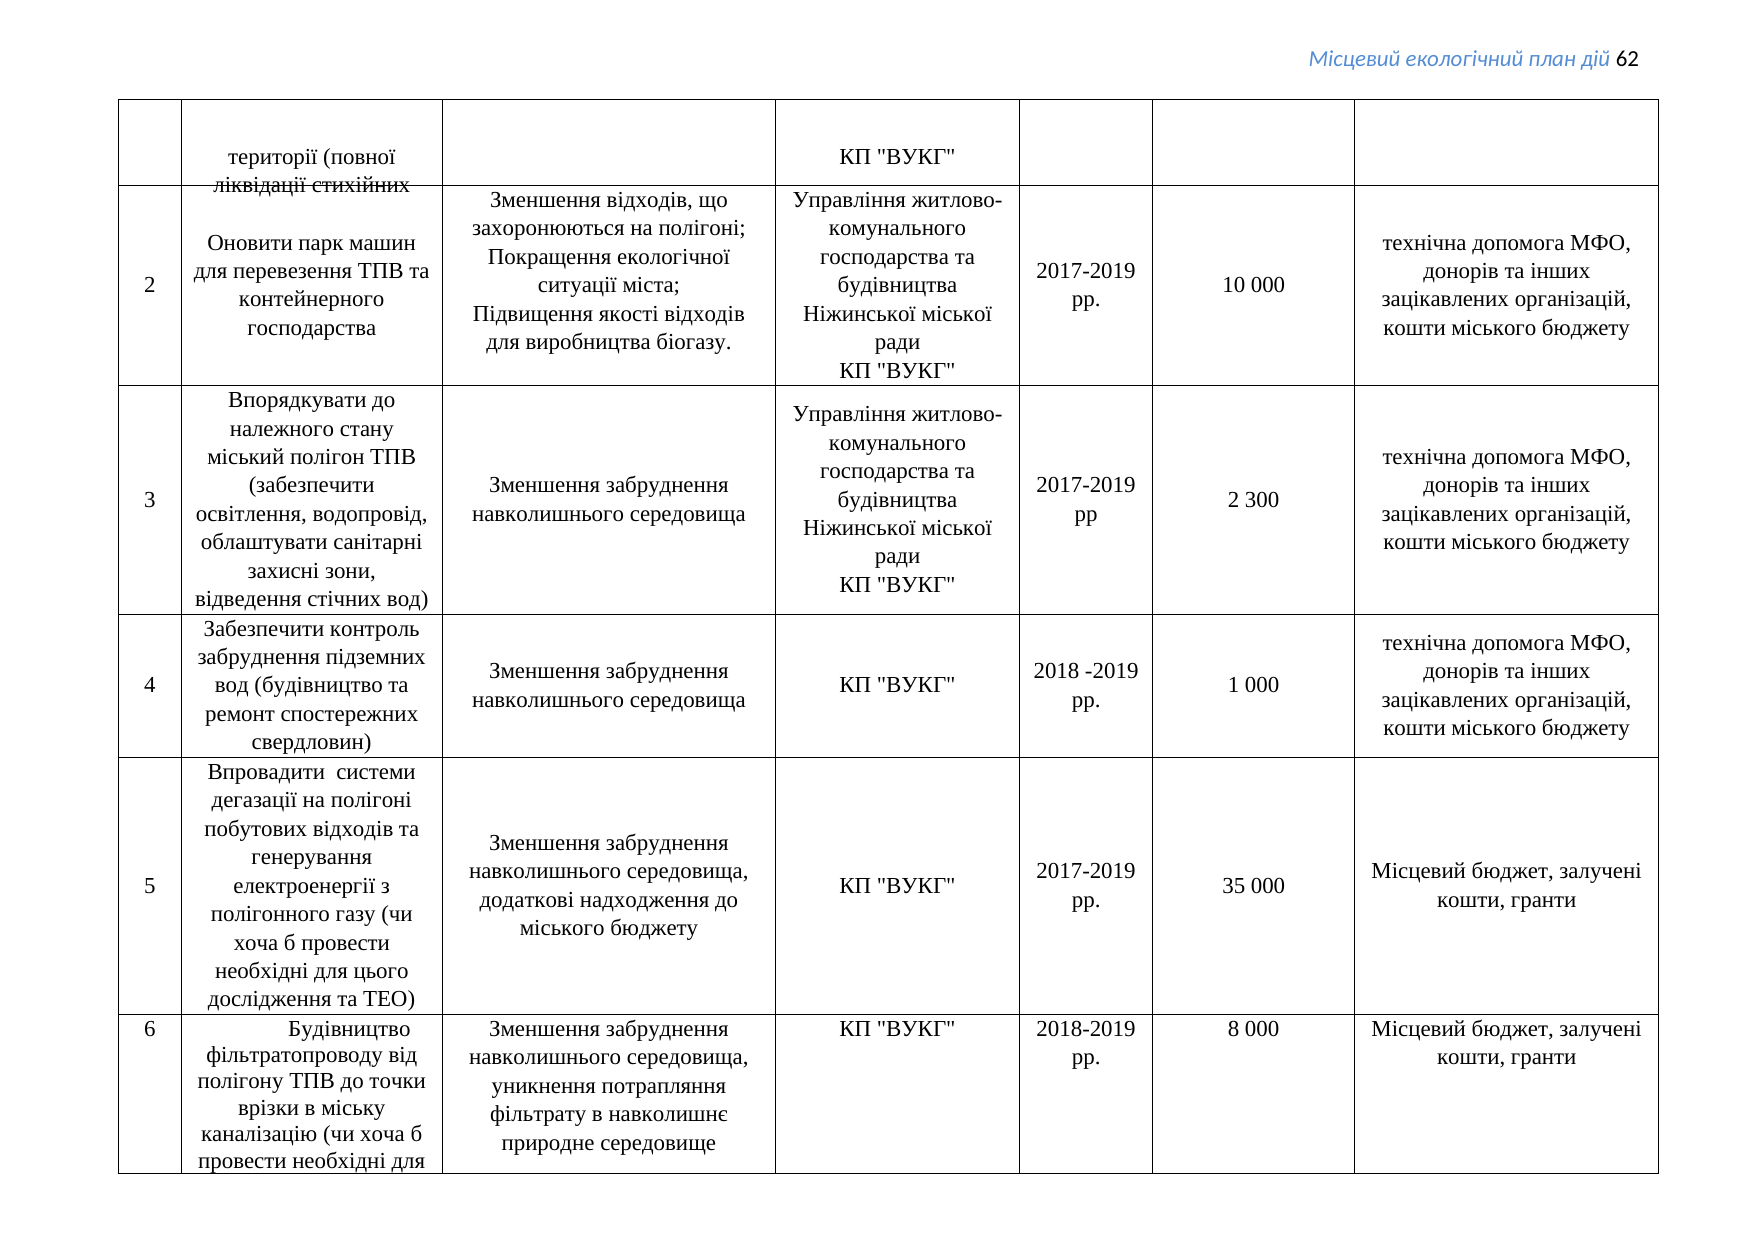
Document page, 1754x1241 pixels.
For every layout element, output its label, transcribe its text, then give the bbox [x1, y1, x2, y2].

table_cell 4 [119, 615, 181, 757]
table_cell КП "ВУКГ" [776, 758, 1019, 1014]
table_cell Забезпечити контроль забруднення підземних вод (будівництво та ремонт спостережних свердловин) [182, 615, 442, 757]
table_cell Зменшення забруднення навколишнього середовища, додаткові надходження до міського бюджету [443, 758, 775, 1014]
table_cell 3 [119, 386, 181, 614]
table_cell 35 000 [1153, 758, 1354, 1014]
table_cell Зменшення забруднення навколишнього середовища [443, 615, 775, 757]
table_cell 2017-2019 рр. [1020, 186, 1152, 385]
table_cell 2017-2019 рр. [1020, 758, 1152, 1014]
table_cell Впорядкувати до належного стану міський полігон ТПВ (забезпечити освітлення, водопровід, облаштувати санітарні захисні зони, відведення стічних вод) [182, 386, 442, 614]
table_cell Місцевий бюджет, залучені кошти, гранти [1355, 758, 1658, 1014]
table_cell 2018-2019 рр. [1020, 1015, 1152, 1173]
table_cell 1 000 [1153, 615, 1354, 757]
table_cell 2 [119, 186, 181, 385]
table_cell Зменшення відходів, що захоронюються на полігоні; Покращення екологічної ситуації міста; Підвищення якості відходів для виробництва біогазу. [443, 186, 775, 385]
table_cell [1355, 186, 1658, 385]
table_cell Впровадити системи дегазації на полігоні побутових відходів та генерування електроенергії з полігонного газу (чи хоча б провести необхідні для цього дослідження та ТЕО) [182, 758, 442, 1014]
table_cell технічна допомога МФО, донорів та інших зацікавлених організацій, кошти міського бюджету [1355, 386, 1658, 614]
table_cell 5 [119, 758, 181, 1014]
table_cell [182, 1015, 442, 1173]
table_cell технічна допомога МФО, донорів та інших зацікавлених організацій, кошти міського бюджету [1355, 615, 1658, 757]
table_cell КП "ВУКГ" [776, 1015, 1019, 1173]
table_cell 2018 -2019 рр. [1020, 615, 1152, 757]
table_cell 2017-2019 рр [1020, 386, 1152, 614]
table_cell Зменшення забруднення навколишнього середовища [443, 386, 775, 614]
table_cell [443, 1015, 775, 1173]
table_cell 6 [119, 1015, 181, 1173]
table_cell 10 000 [1153, 186, 1354, 385]
table_cell Управління житлово-комунального господарства та будівництва Ніжинської міської ради КП "ВУКГ" [776, 386, 1019, 614]
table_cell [776, 186, 1019, 385]
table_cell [1355, 1015, 1658, 1173]
table_cell Оновити парк машин для перевезення ТПВ та контейнерного господарства [182, 186, 442, 385]
table_cell КП "ВУКГ" [776, 615, 1019, 757]
table_cell 2 300 [1153, 386, 1354, 614]
table_cell 8 000 [1153, 1015, 1354, 1173]
